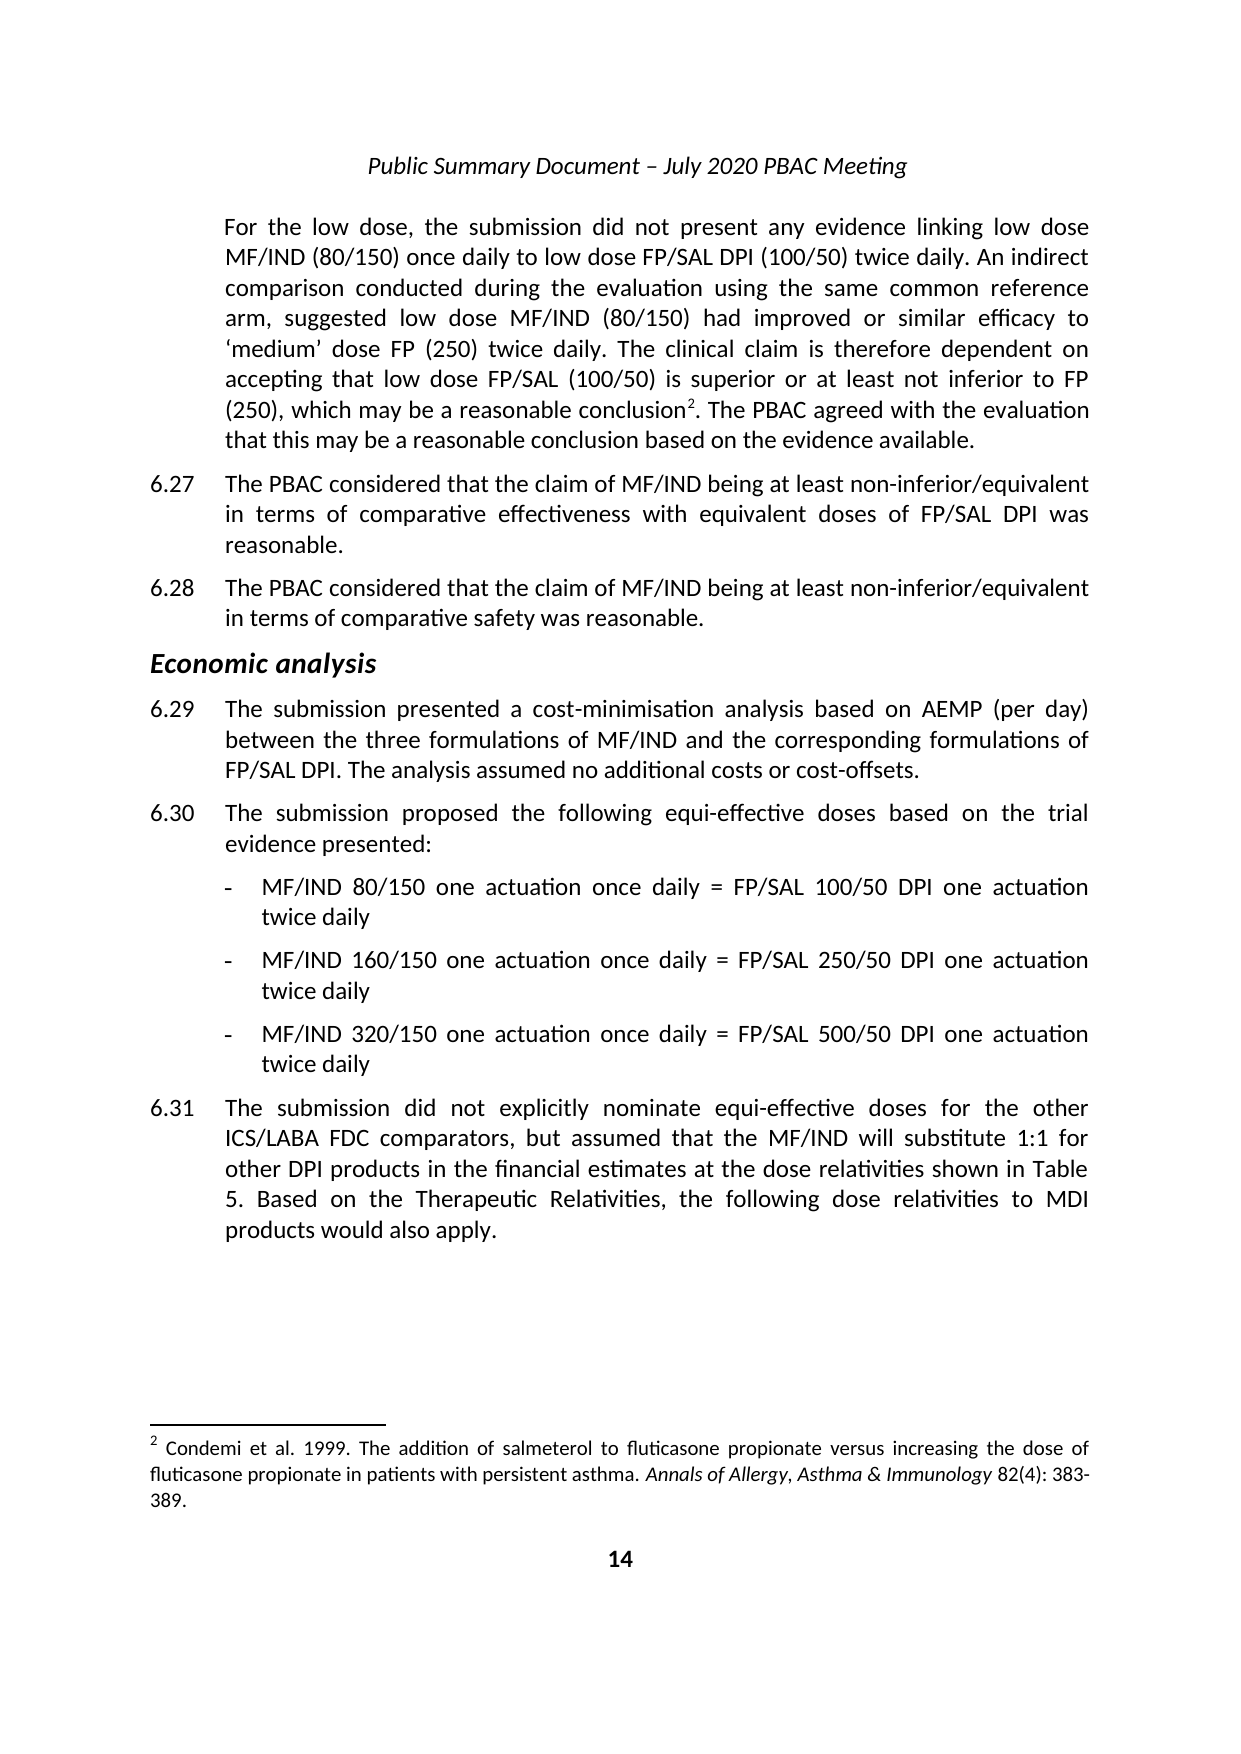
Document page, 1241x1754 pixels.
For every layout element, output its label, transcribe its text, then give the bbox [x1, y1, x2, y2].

list MF/IND 160/150 one actuation once daily = FP/SAL 250/50 DPI one actuation twice daily [224, 944, 1090, 1006]
subtitle Economic analysis [150, 645, 1090, 681]
list For the low dose, the submission did not present any evidence linking low dose MF/IND (80/150) once daily to low dose FP/SAL DPI (100/50) twice daily. An indirect comparison conducted during the evaluation using the same common reference arm, suggested low dose MF/IND (80/150) had improved or similar efficacy to ‘medium’ dose FP (250) twice daily. The clinical claim is therefore dependent on accepting that low dose FP/SAL (100/50) is superior or at least not inferior to FP (250), which may be a reasonable conclusion. The PBAC agreed with the evaluation that this may be a reasonable conclusion based on the evidence available. [224, 211, 1090, 455]
text The submission presented a cost-minimisation analysis based on AEMP (per day) between the three formulations of MF/IND and the corresponding formulations of FP/SAL DPI. The analysis assumed no additional costs or cost-offsets. [150, 693, 1090, 785]
text The PBAC considered that the claim of MF/IND being at least non-inferior/equivalent in terms of comparative safety was reasonable. [150, 572, 1090, 633]
list MF/IND 80/150 one actuation once daily = FP/SAL 100/50 DPI one actuation twice daily [224, 871, 1090, 932]
text The submission did not explicitly nominate equi-effective doses for the other ICS/LABA FDC comparators, but assumed that the MF/IND will substitute 1:1 for other DPI products in the financial estimates at the dose relativities shown in Table 5. Based on the Therapeutic Relativities, the following dose relativities to MDI products would also apply. [150, 1092, 1090, 1244]
text The PBAC considered that the claim of MF/IND being at least non-inferior/equivalent in terms of comparative effectiveness with equivalent doses of FP/SAL DPI was reasonable. [150, 468, 1090, 559]
text The submission proposed the following equi-effective doses based on the trial evidence presented: [150, 797, 1090, 858]
list MF/IND 320/150 one actuation once daily = FP/SAL 500/50 DPI one actuation twice daily [224, 1018, 1090, 1079]
